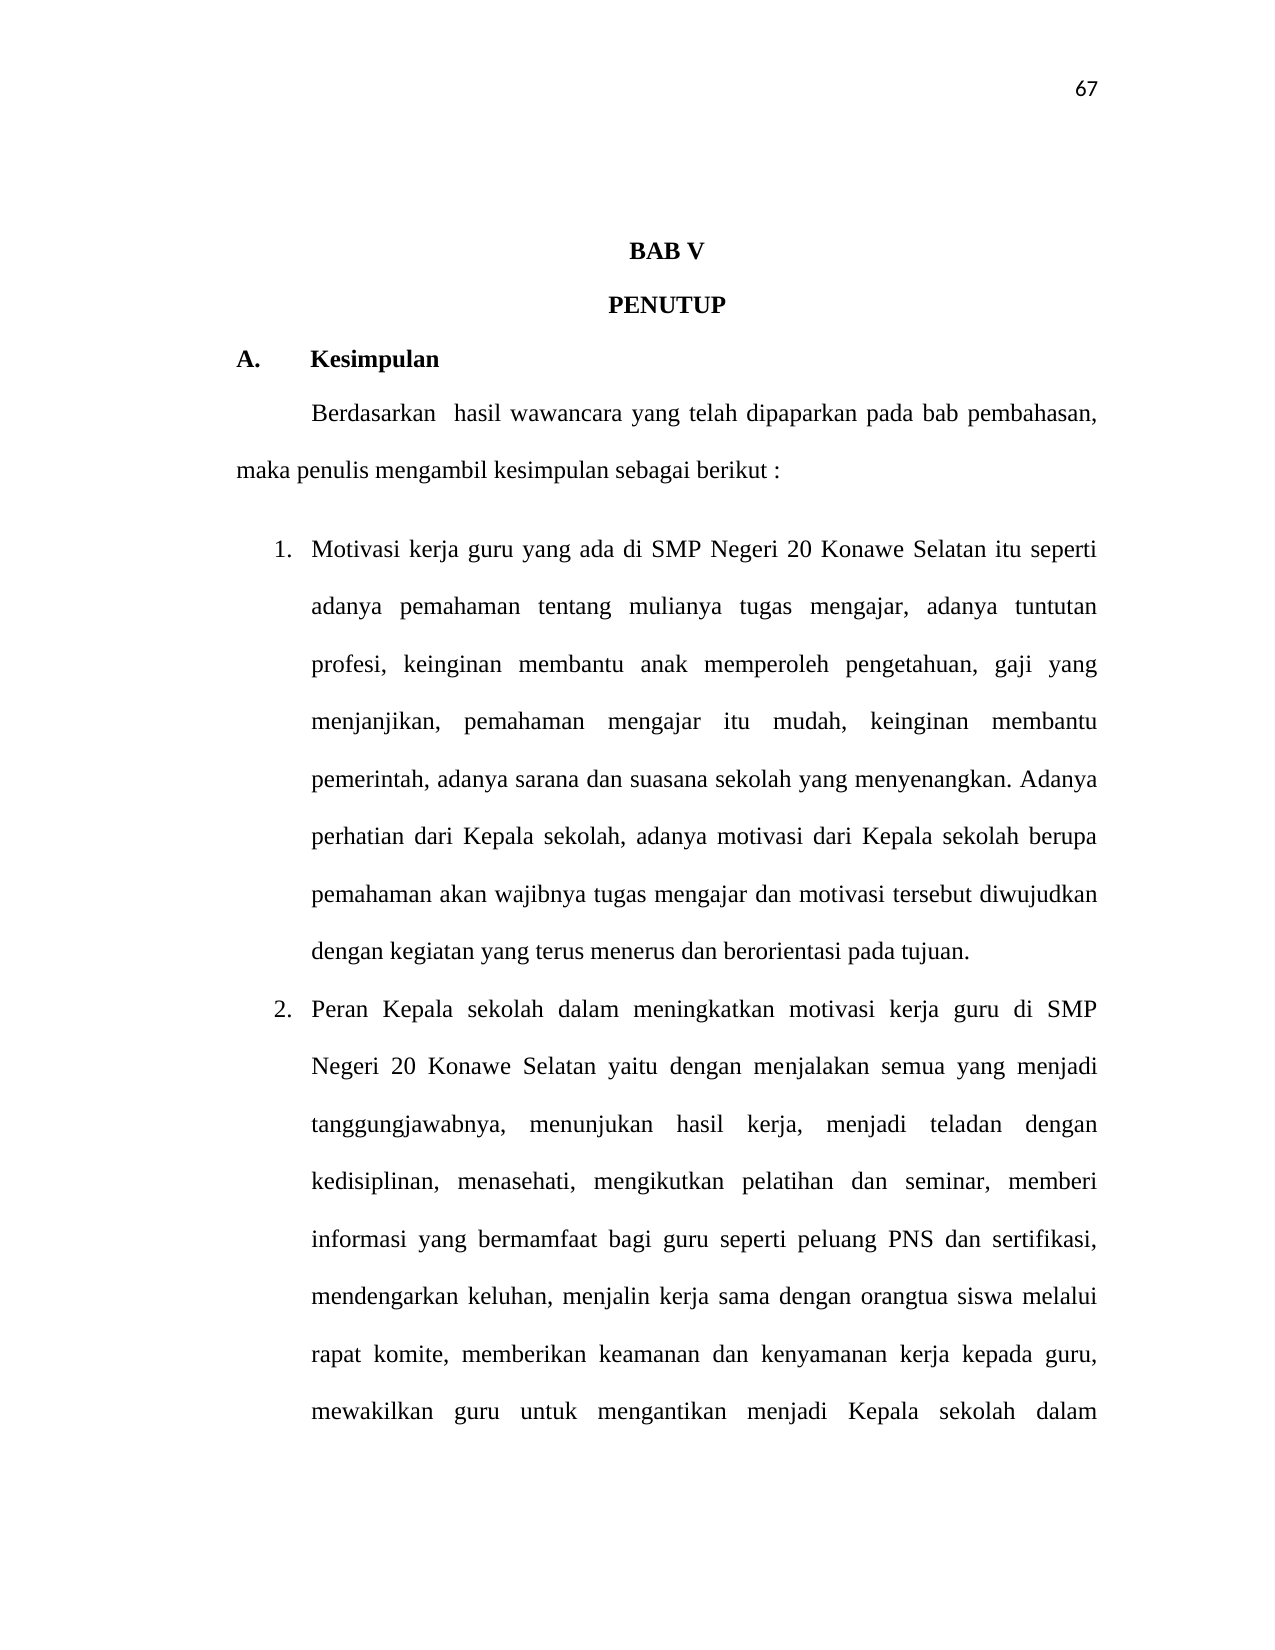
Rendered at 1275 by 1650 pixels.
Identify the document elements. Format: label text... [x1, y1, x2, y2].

list Motivasi kerja guru yang ada di SMP Negeri 20 Konawe Selatan itu seperti adanya pemahaman tentang mulianya tugas mengajar, adanya tuntutan profesi, keinginan membantu anak memperoleh pengetahuan, gaji yang menjanjikan, pemahaman mengajar itu mudah, keinginan membantu pemerintah, adanya sarana dan suasana sekolah yang menyenangkan. Adanya perhatian dari Kepala sekolah, adanya motivasi dari Kepala sekolah berupa pemahaman akan wajibnya tugas mengajar dan motivasi tersebut diwujudkan dengan kegiatan yang terus menerus dan berorientasi pada tujuan. [274, 534, 1098, 965]
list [274, 994, 1098, 1425]
text BAB V [236, 236, 1098, 265]
text Berdasarkan hasil wawancara yang telah dipaparkan pada bab pembahasan, maka penulis mengambil kesimpulan sebagai berikut : [236, 398, 1098, 484]
text PENUTUP [236, 290, 1098, 319]
list Kesimpulan [236, 344, 1098, 373]
